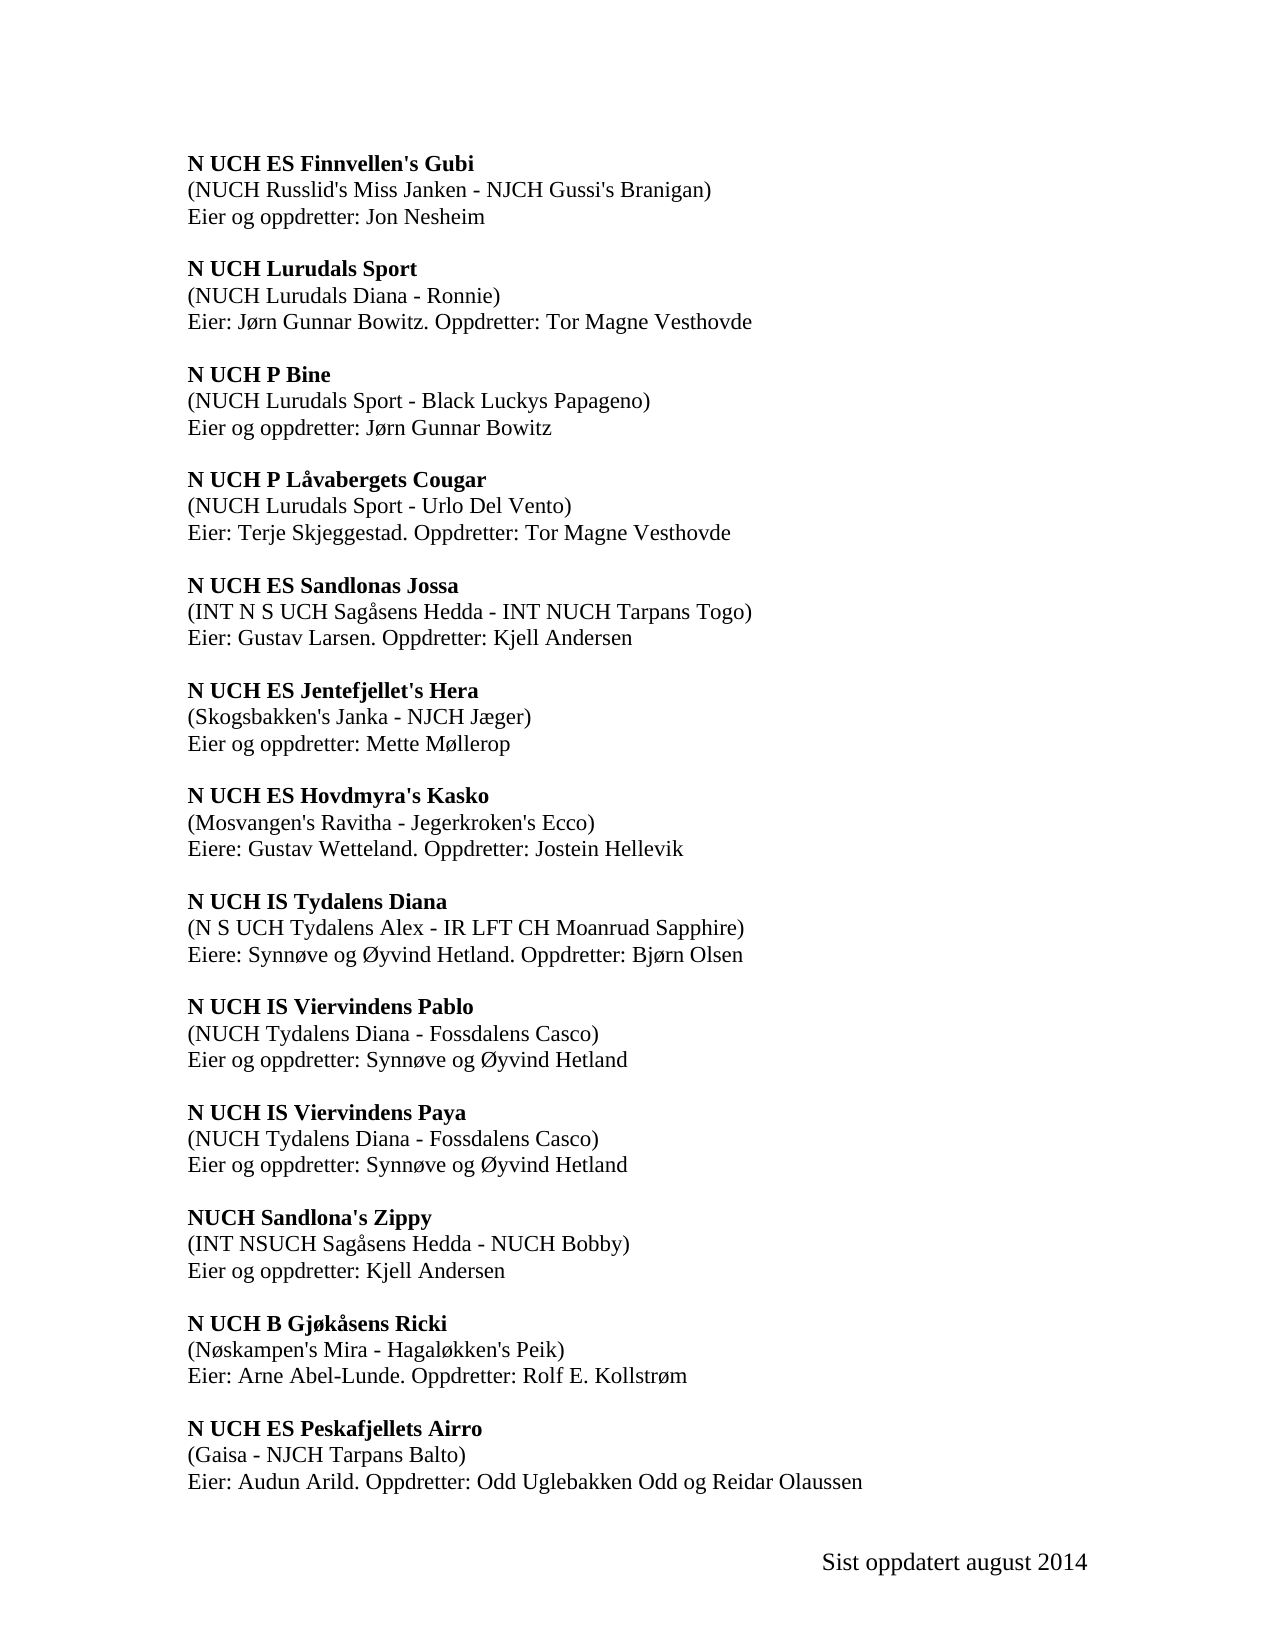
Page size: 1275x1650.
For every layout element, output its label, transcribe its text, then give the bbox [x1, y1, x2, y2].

text N UCH ES Jentefjellet's Hera (Skogsbakken's Janka - NJCH Jæger) Eier og oppdretter: Mette Møllerop [187, 677, 1087, 756]
text N UCH IS Viervindens Pablo (NUCH Tydalens Diana - Fossdalens Casco) Eier og oppdretter: Synnøve og Øyvind Hetland [187, 993, 1087, 1072]
text N UCH IS Tydalens Diana (N S UCH Tydalens Alex - IR LFT CH Moanruad Sapphire) Eiere: Synnøve og Øyvind Hetland. Oppdretter: Bjørn Olsen [187, 888, 1087, 967]
text N UCH Lurudals Sport (NUCH Lurudals Diana - Ronnie) Eier: Jørn Gunnar Bowitz. Oppdretter: Tor Magne Vesthovde [187, 255, 1087, 334]
text N UCH ES Finnvellen's Gubi (NUCH Russlid's Miss Janken - NJCH Gussi's Branigan) Eier og oppdretter: Jon Nesheim [187, 150, 1087, 229]
text N UCH IS Viervindens Paya (NUCH Tydalens Diana - Fossdalens Casco) Eier og oppdretter: Synnøve og Øyvind Hetland [187, 1099, 1087, 1178]
text N UCH P Bine (NUCH Lurudals Sport - Black Luckys Papageno) Eier og oppdretter: Jørn Gunnar Bowitz [187, 361, 1087, 440]
text N UCH ES Hovdmyra's Kasko (Mosvangen's Ravitha - Jegerkroken's Ecco) Eiere: Gustav Wetteland. Oppdretter: Jostein Hellevik [187, 782, 1087, 862]
text NUCH Sandlona's Zippy (INT NSUCH Sagåsens Hedda - NUCH Bobby) Eier og oppdretter: Kjell Andersen [187, 1204, 1087, 1283]
text N UCH P Låvabergets Cougar (NUCH Lurudals Sport - Urlo Del Vento) Eier: Skjeggestad. Oppdretter: Tor Magne Vesthovde [187, 466, 1087, 545]
text N UCH ES Peskafjellets Airro (Gaisa - NJCH Tarpans Balto) Eier: Audun Arild. Oppdretter: Odd Uglebakken Odd og Reidar Olaussen [187, 1415, 1087, 1494]
text N UCH B Gjøkåsens Ricki (Nøskampen's Mira - Hagaløkken's Peik) Eier: Arne Abel-Lunde. Oppdretter: Rolf E. Kollstrøm [187, 1309, 1087, 1389]
text N UCH ES Sandlonas Jossa (INT N S UCH Sagåsens Hedda - INT NUCH Tarpans Togo) Eier: Gustav Larsen. Oppdretter: Kjell Andersen [187, 572, 1087, 651]
